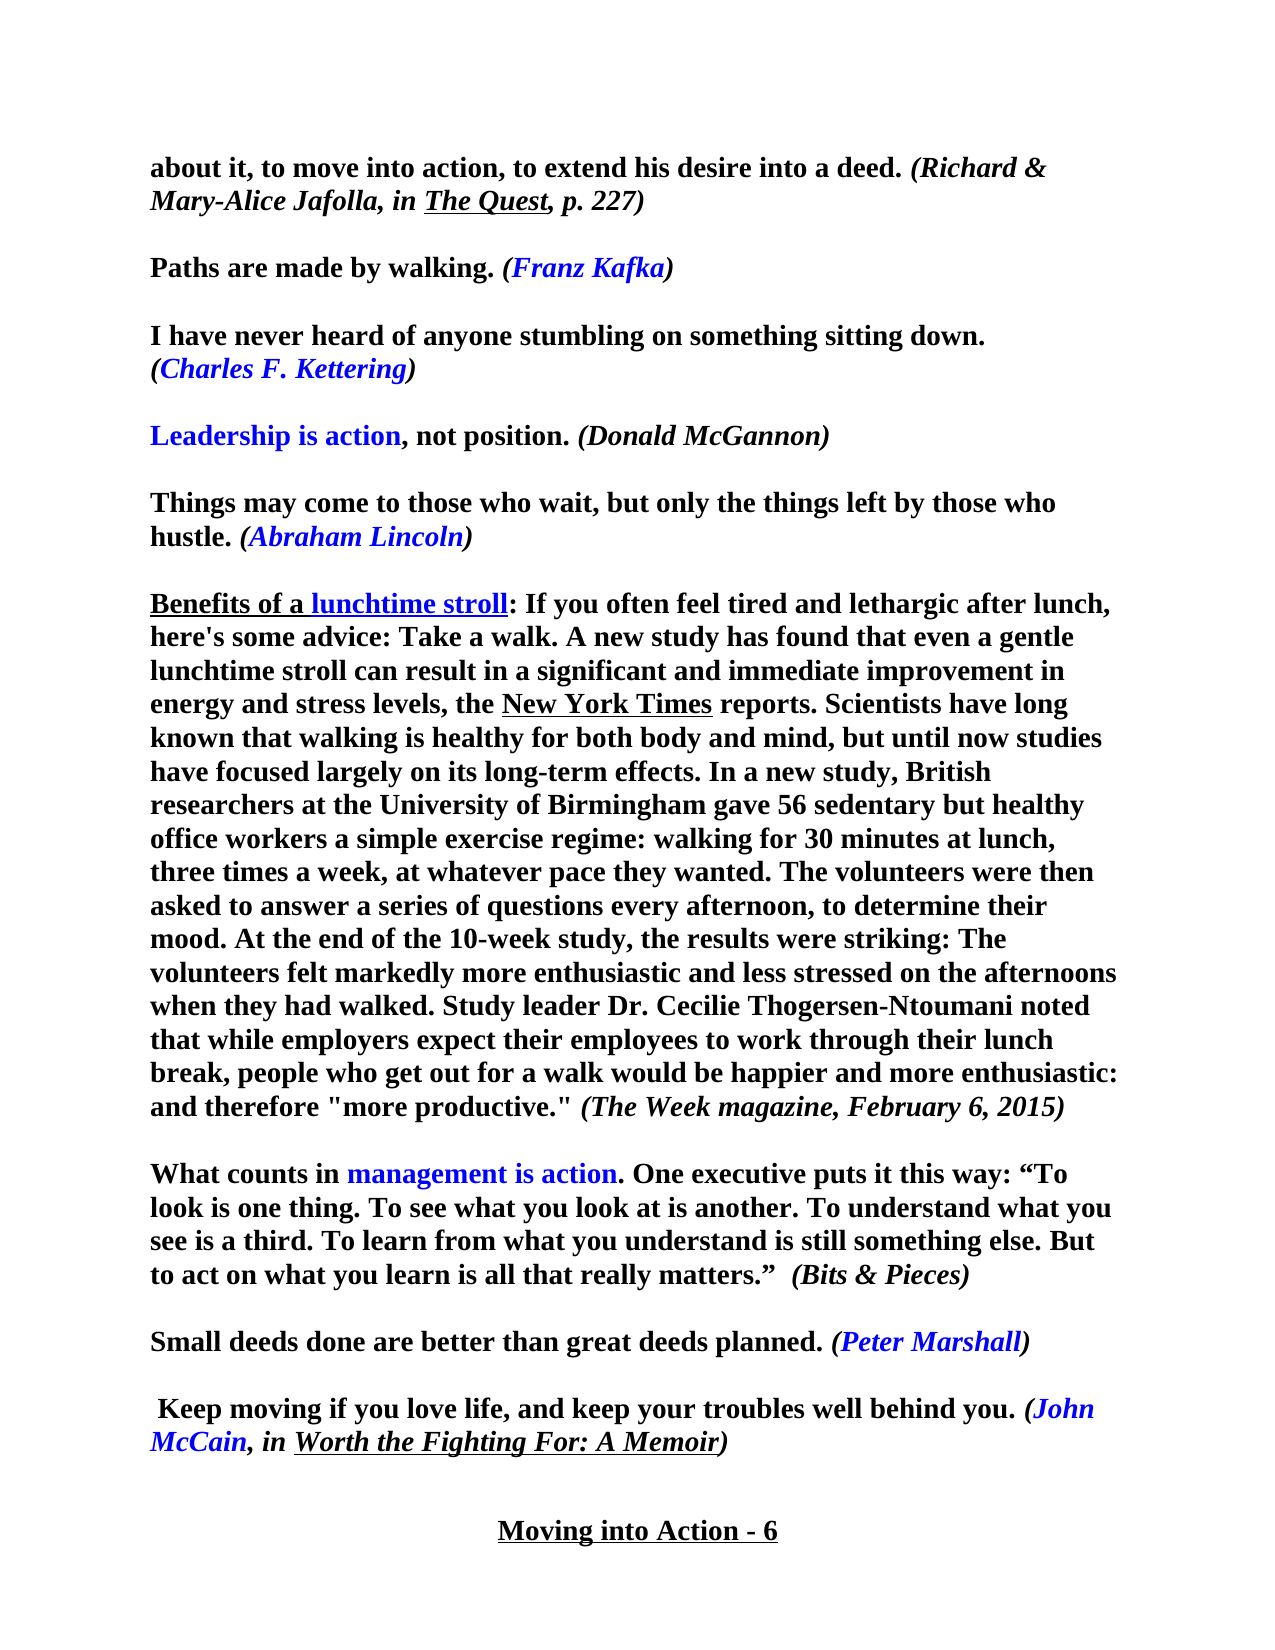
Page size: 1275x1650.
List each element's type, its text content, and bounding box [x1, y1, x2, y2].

text Small deeds done are better than great deeds planned. (Peter Marshall) [150, 1324, 1125, 1357]
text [150, 150, 1125, 217]
text Things may come to those who wait, but only the things left by those who hustle. (Abraham Lincoln) [150, 485, 1125, 552]
text Benefits of a lunchtime stroll: If you often feel tired and lethargic after lunch, here's some advice: Take a walk. A new study has found that even a gentle lunchtime stroll can result in a significant and immediate improvement in energy and stress levels, the New York Times reports. Scientists have long known that walking is healthy for both body and mind, but until now studies have focused largely on its long-term effects. In a new study, British researchers at the University of Birmingham gave 56 sedentary but healthy office workers a simple exercise regime: walking for 30 minutes at lunch, three times a week, at whatever pace they wanted. The volunteers were then asked to answer a series of questions every afternoon, to determine their mood. At the end of the 10-week study, the results were striking: The volunteers felt markedly more enthusiastic and less stressed on the afternoons when they had walked. Study leader Dr. Cecilie Thogersen-Ntoumani noted that while employers expect their employees to work through their lunch break, people who get out for a walk would be happier and more enthusiastic: and therefore "more productive." (The Week magazine, February 6, 2015) [150, 586, 1125, 1123]
text Paths are made by walking. (Franz Kafka) [150, 251, 1125, 284]
text Leadership is action, not position. (Donald McGannon) [150, 418, 1125, 452]
text I have never heard of anyone stumbling on something sitting down. (Charles F. Kettering) [150, 318, 1125, 385]
text What counts in management is action. One executive puts it this way: “To look is one thing. To see what you look at is another. To understand what you see is a third. To learn from what you understand is still something else. But to act on what you learn is all that really matters.” (Bits & Pieces) [150, 1156, 1125, 1290]
text Keep moving if you love life, and keep your troubles well behind you. (John McCain, in Worth the Fighting For: A Memoir) [150, 1391, 1125, 1458]
